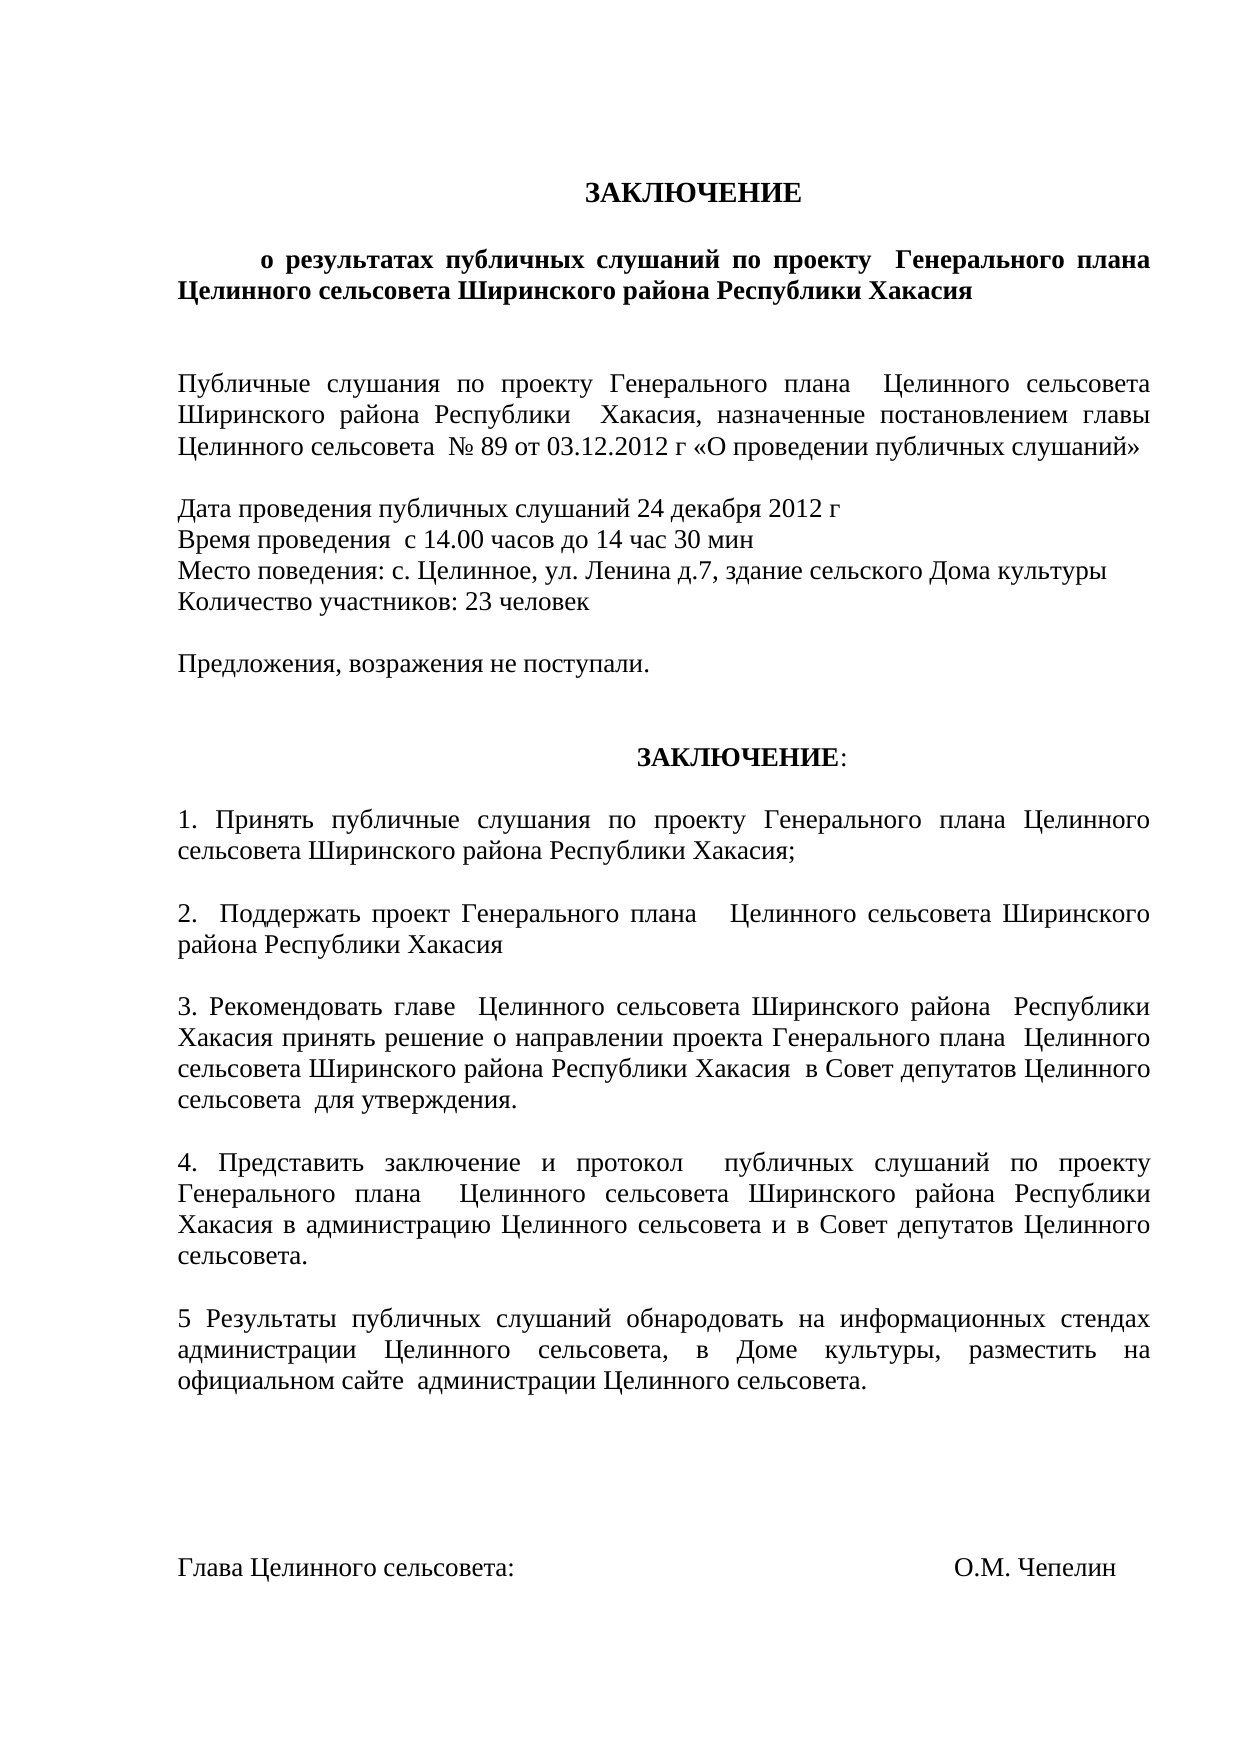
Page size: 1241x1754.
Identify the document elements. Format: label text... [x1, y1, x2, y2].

text Время проведения с 14.00 часов до 14 час 30 мин [177, 523, 1152, 554]
text 2. Поддержать проект Генерального плана Целинного сельсовета Ширинского района Республики Хакасия [177, 897, 1152, 959]
text Глава Целинного сельсовета: О.М. Чепелин [177, 1551, 1152, 1582]
text Место поведения: с. Целинное, ул. Ленина д.7, здание сельского Дома культуры [177, 554, 1152, 585]
text Дата проведения публичных слушаний 24 декабря 2012 г [177, 492, 1152, 523]
text Предложения, возражения не поступали. [177, 648, 1152, 679]
text Количество участников: 23 человек [177, 585, 1152, 616]
text 1. Принять публичные слушания по проекту Генерального плана Целинного сельсовета Ширинского района Республики Хакасия; [177, 803, 1152, 866]
text 4. Представить заключение и протокол публичных слушаний по проекту Генерального плана Целинного сельсовета Ширинского района Республики Хакасия в администрацию Целинного сельсовета и в Совет депутатов Целинного сельсовета. [177, 1146, 1152, 1271]
text ЗАКЛЮЧЕНИЕ: [177, 741, 1152, 772]
text 3. Рекомендовать главе Целинного сельсовета Ширинского района Республики Хакасия принять решение о направлении проекта Генерального плана Целинного сельсовета Ширинского района Республики Хакасия в Совет депутатов Целинного сельсовета для утверждения. [177, 990, 1152, 1115]
text ЗАКЛЮЧЕНИЕ [177, 176, 1152, 209]
text о результатах публичных слушаний по проекту Генерального плана Целинного сельсовета Ширинского района Республики Хакасия [177, 243, 1152, 305]
text 5 Результаты публичных слушаний обнародовать на информационных стендах администрации Целинного сельсовета, в Доме культуры, разместить на официальном сайте администрации Целинного сельсовета. [177, 1302, 1152, 1395]
text Публичные слушания по проекту Генерального плана Целинного сельсовета Ширинского района Республики Хакасия, назначенные постановлением главы Целинного сельсовета № 89 от 03.12.2012 г «О проведении публичных слушаний» [177, 367, 1152, 461]
